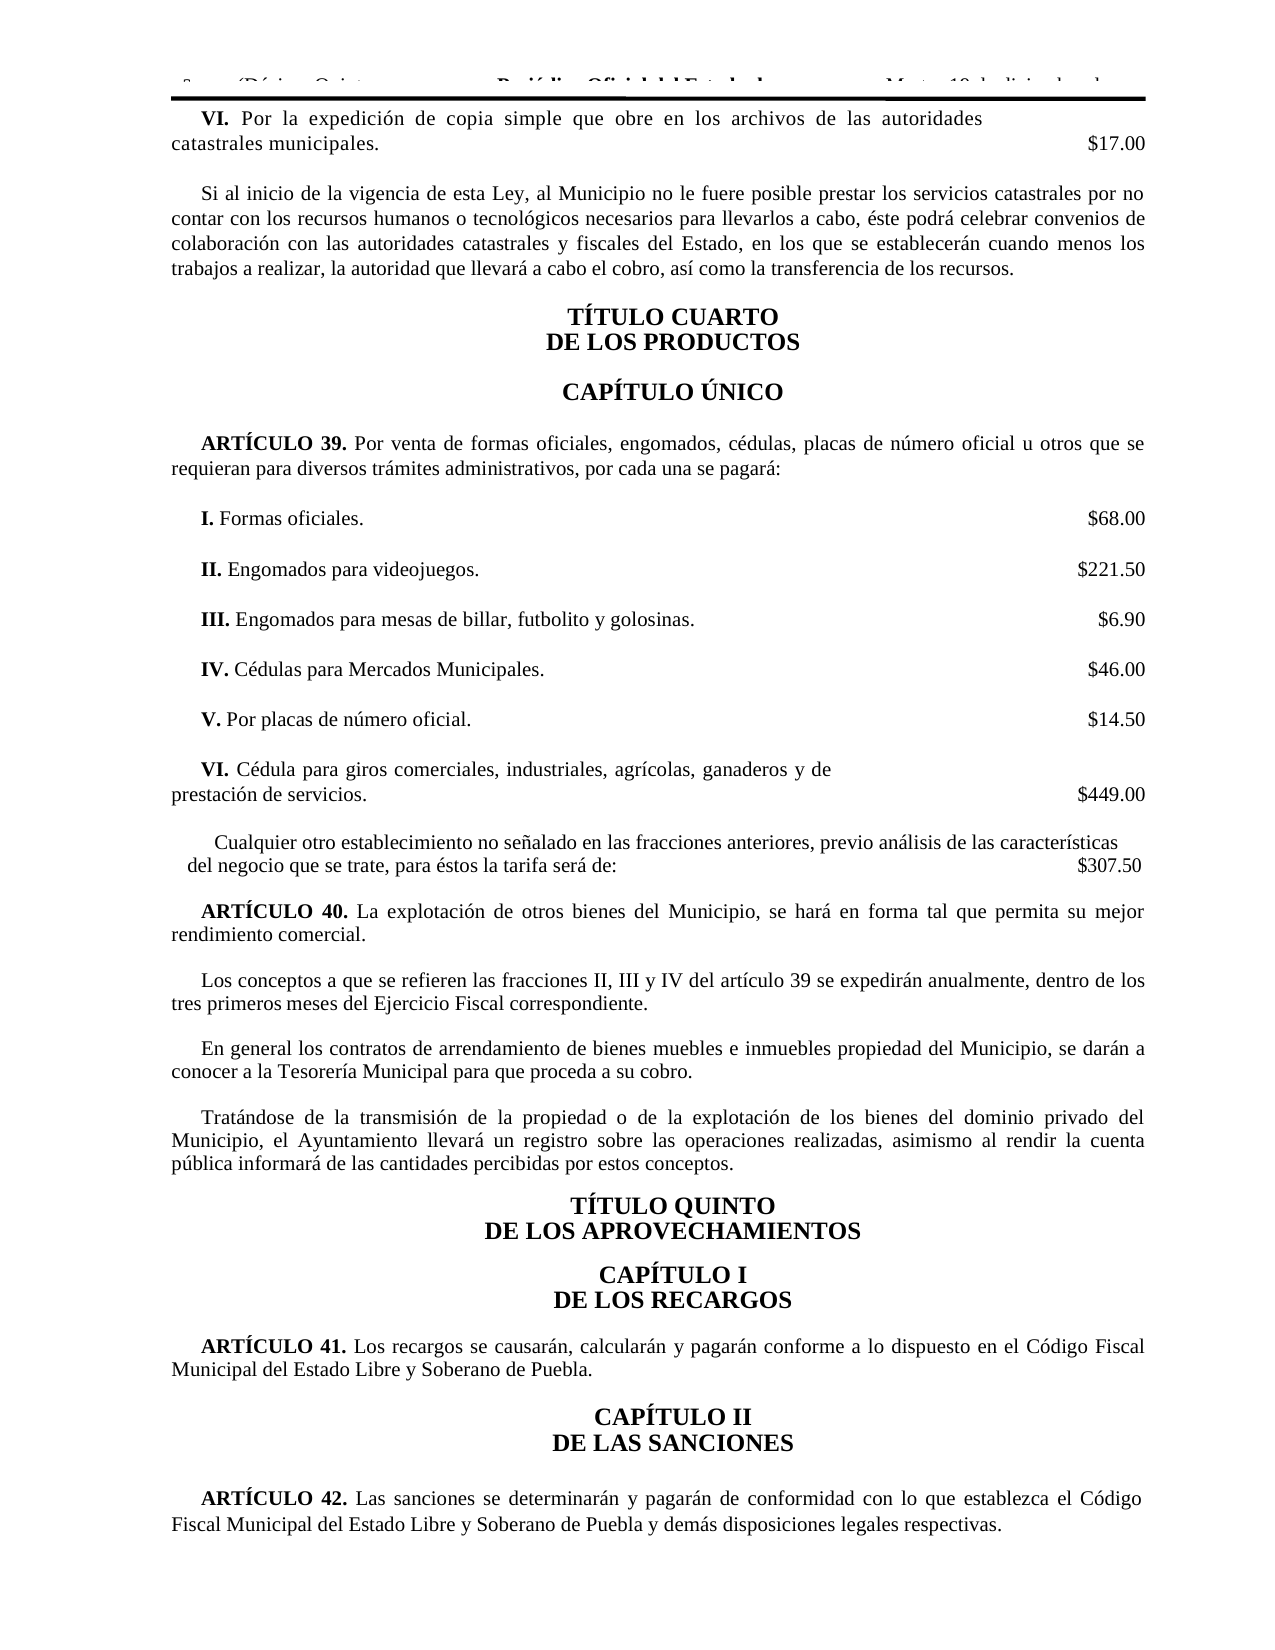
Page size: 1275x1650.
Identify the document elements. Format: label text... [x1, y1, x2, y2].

text catastrales municipales. $17.00 [171, 131, 1158, 155]
text Los conceptos a que se refieren las fracciones II, III y IV del artículo 39 se expedirán anualmente, dentro de los tres primeros meses del Ejercicio Fiscal correspondiente. [171, 969, 1145, 1014]
text CAPÍTULO ÚNICO [187, 377, 1158, 406]
list Formas oficiales. $68.00 [201, 506, 1158, 530]
text DE LOS APROVECHAMIENTOS [398, 1220, 947, 1244]
text ARTÍCULO 41. Los recargos se causarán, calcularán y pagarán conforme a lo dispuesto en el Código Fiscal Municipal del Estado Libre y Soberano de Puebla. [171, 1335, 1145, 1381]
list Cédula para giros comerciales, industriales, agrícolas, ganaderos y de [201, 757, 1158, 781]
list Cédulas para Mercados Municipales. $46.00 [201, 657, 1158, 681]
subtitle TÍTULO QUINTO [187, 1193, 1158, 1220]
text DE LOS RECARGOS [398, 1289, 947, 1313]
text Cualquier otro establecimiento no señalado en las fracciones anteriores, previo análisis de las características del negocio que se trate, para éstos la tarifa será de: $307.50 [187, 831, 1145, 877]
list Por placas de número oficial. $14.50 [201, 707, 1158, 731]
text Tratándose de la transmisión de la propiedad o de la explotación de los bienes del dominio privado del Municipio, el Ayuntamiento llevará un registro sobre las operaciones realizadas, asimismo al rendir la cuenta pública informará de las cantidades percibidas por estos conceptos. [171, 1106, 1145, 1175]
text DE LAS SANCIONES [551, 1431, 795, 1457]
text ARTÍCULO 42. Las sanciones se determinarán y pagarán de conformidad con lo que establezca el Código Fiscal Municipal del Estado Libre y Soberano de Puebla y demás disposiciones legales respectivas. [171, 1486, 1145, 1536]
text ARTÍCULO 39. Por venta de formas oficiales, engomados, cédulas, placas de número oficial u otros que se requieran para diversos trámites administrativos, por cada una se pagará: [171, 431, 1145, 480]
list Engomados para videojuegos. $221.50 [201, 556, 1158, 581]
subtitle TÍTULO CUARTO DE LOS PRODUCTOS [546, 306, 800, 356]
text ARTÍCULO 40. La explotación de otros bienes del Municipio, se hará en forma tal que permita su mejor rendimiento comercial. [171, 900, 1145, 946]
text Si al inicio de la vigencia de esta Ley, al Municipio no le fuere posible prestar los servicios catastrales por no contar con los recursos humanos o tecnológicos necesarios para llevarlos a cabo, éste podrá celebrar convenios de colaboración con las autoridades catastrales y fiscales del Estado, en los que se establecerán cuando menos los trabajos a realizar, la autoridad que llevará a cabo el cobro, así como la transferencia de los recursos. [171, 181, 1145, 280]
subtitle CAPÍTULO II [584, 1402, 762, 1431]
list Por la expedición de copia simple que obre en los archivos de las autoridades [201, 106, 1158, 130]
text CAPÍTULO I [551, 1261, 795, 1289]
text prestación de servicios. $449.00 [171, 782, 1158, 806]
text En general los contratos de arrendamiento de bienes muebles e inmuebles propiedad del Municipio, se darán a conocer a la Tesorería Municipal para que proceda a su cobro. [171, 1037, 1145, 1083]
list Engomados para mesas de billar, futbolito y golosinas. $6.90 [201, 607, 1158, 631]
